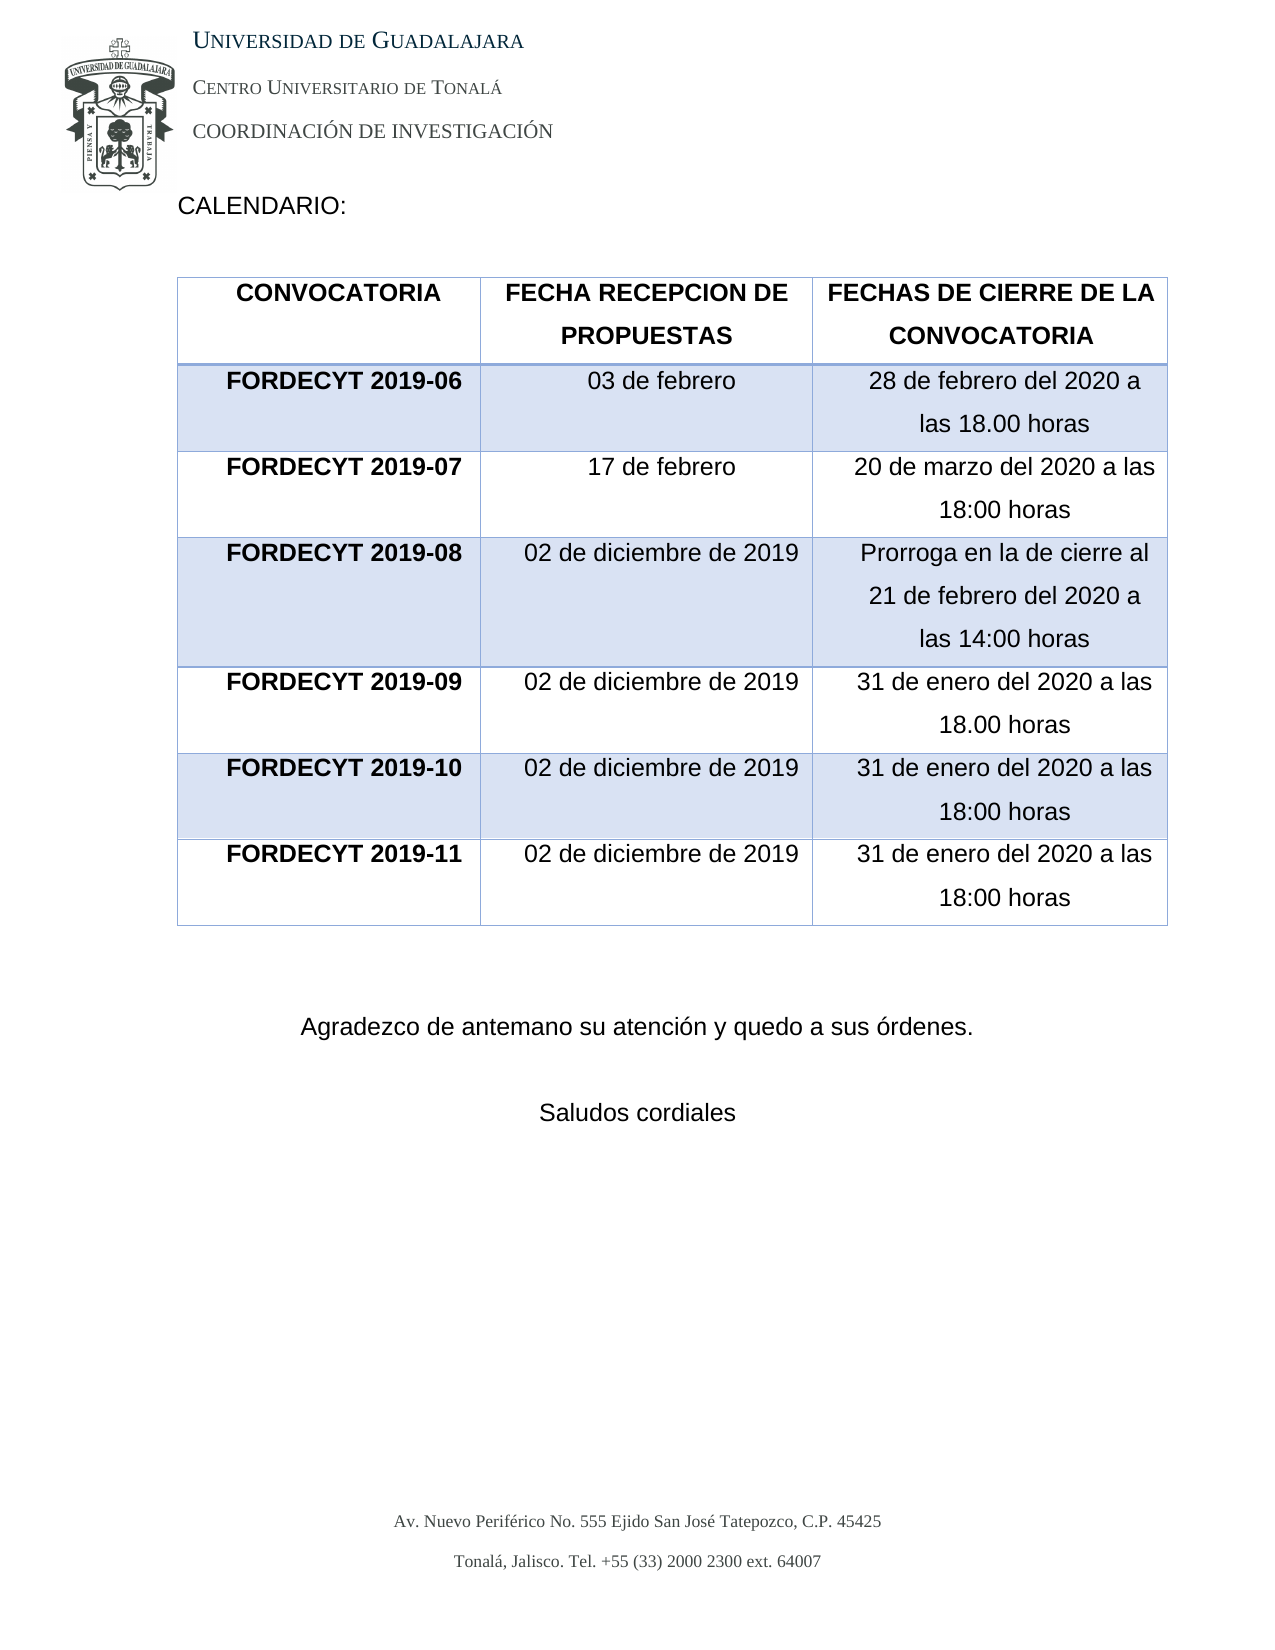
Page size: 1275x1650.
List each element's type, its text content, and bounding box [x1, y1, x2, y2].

table_cell 02 de diciembre de 2019 [481, 668, 812, 752]
table_cell 20 de marzo del 2020 a las 18:00 horas [813, 452, 1167, 537]
picture [303, 37, 312, 48]
text Saludos cordiales [177, 1098, 1098, 1127]
table_header FECHA RECEPCION DE PROPUESTAS [481, 278, 812, 363]
table_cell Prorroga en la de cierre al 21 de febrero del 2020 a las 14:00 horas [813, 538, 1167, 666]
table_cell 31 de enero del 2020 a las 18:00 horas [813, 840, 1167, 924]
picture [61, 36, 178, 193]
table_cell 28 de febrero del 2020 a las 18.00 horas [813, 366, 1167, 451]
table_cell FORDECYT 2019-09 [178, 668, 480, 752]
picture [459, 37, 468, 48]
table_cell FORDECYT 2019-10 [178, 754, 480, 838]
text Agradezco de antemano su atención y quedo a sus órdenes. [177, 1012, 1098, 1041]
table_cell 17 de febrero [481, 452, 812, 537]
table_header FECHAS DE CIERRE DE LA CONVOCATORIA [813, 278, 1167, 363]
picture [482, 37, 490, 48]
picture [204, 32, 209, 44]
table_cell FORDECYT 2019-07 [178, 452, 480, 537]
table_cell 02 de diciembre de 2019 [481, 754, 812, 838]
picture [406, 37, 413, 46]
table_cell FORDECYT 2019-06 [178, 366, 480, 451]
picture [435, 37, 442, 46]
text CALENDARIO: [177, 191, 1098, 219]
table_cell FORDECYT 2019-08 [178, 538, 480, 666]
table_cell 31 de enero del 2020 a las 18.00 horas [813, 668, 1167, 752]
table_header CONVOCATORIA [178, 278, 480, 363]
picture [509, 37, 518, 48]
table_cell 02 de diciembre de 2019 [481, 538, 812, 666]
table_cell 31 de enero del 2020 a las 18:00 horas [813, 754, 1167, 838]
table_cell 03 de febrero [481, 366, 812, 451]
table_cell FORDECYT 2019-11 [178, 840, 480, 924]
picture [400, 35, 404, 47]
table_cell 02 de diciembre de 2019 [481, 840, 812, 924]
picture [211, 37, 215, 48]
